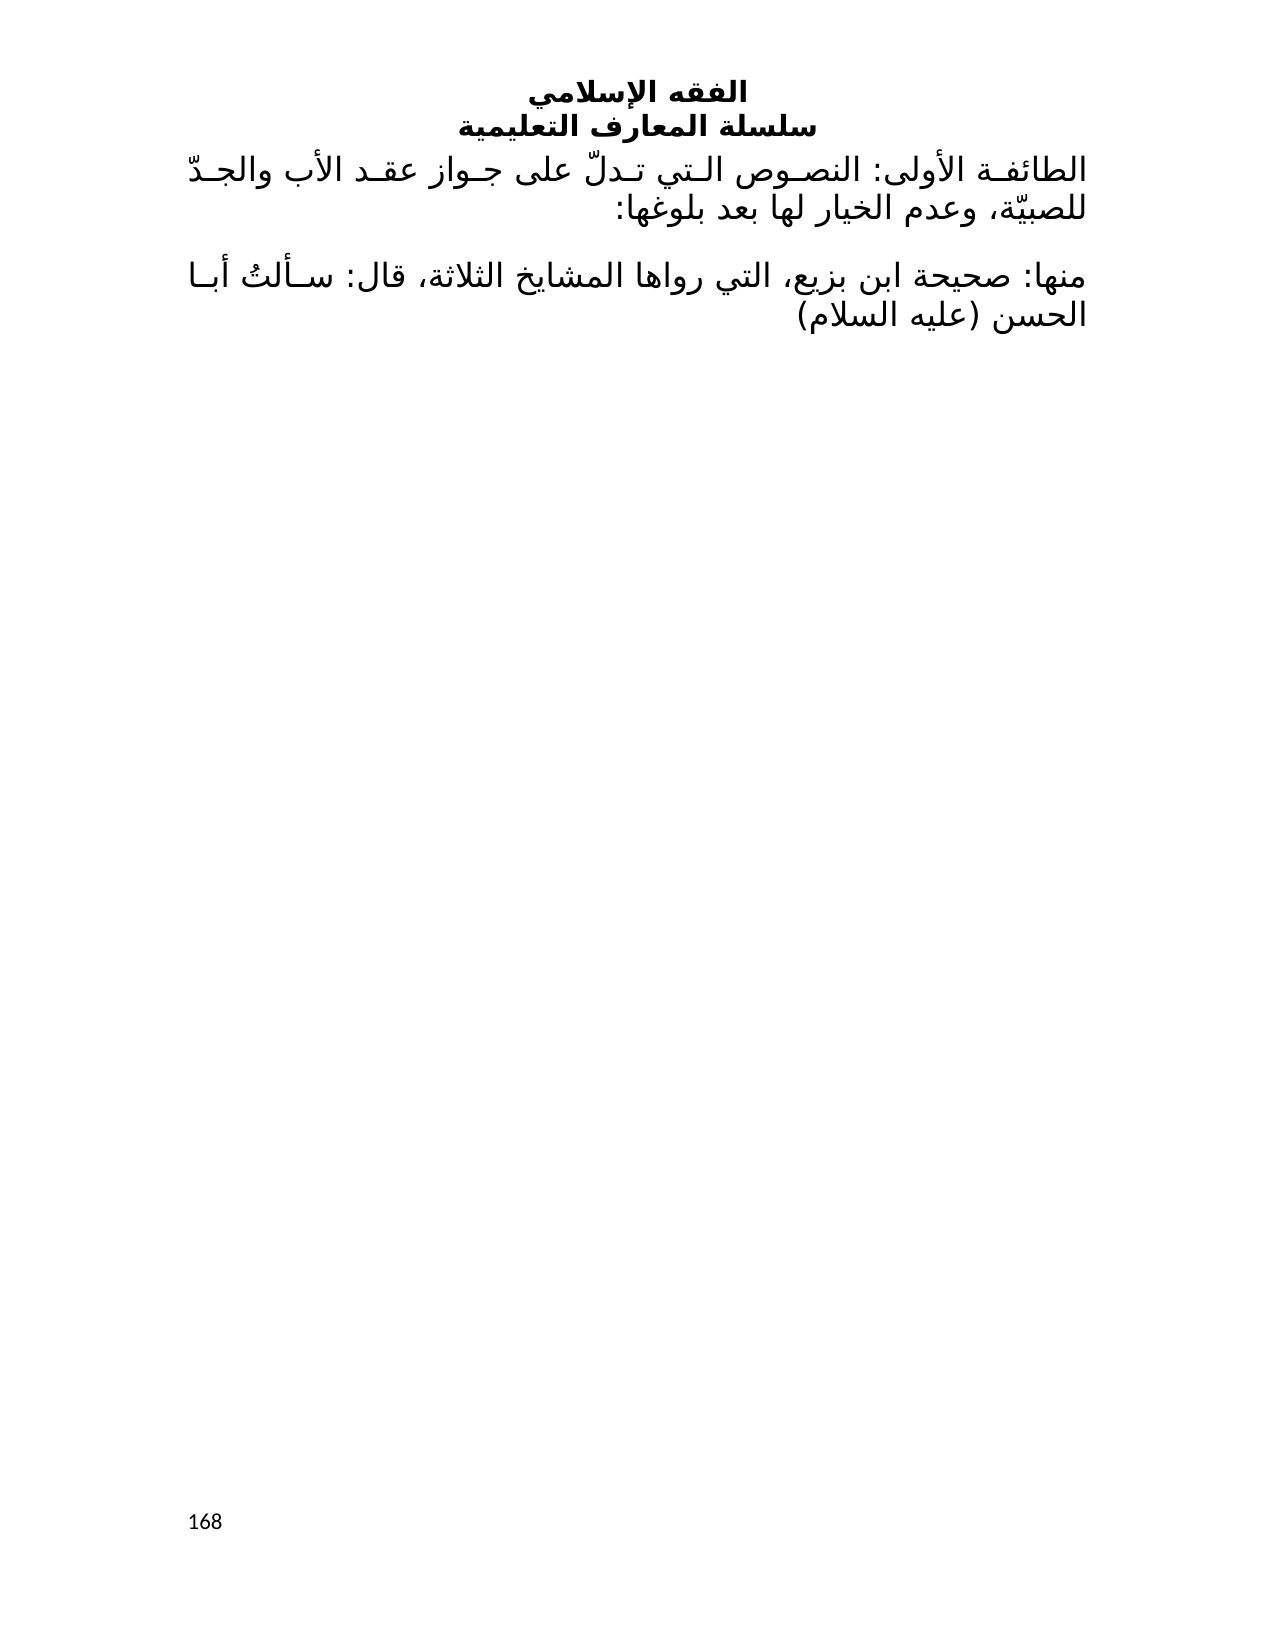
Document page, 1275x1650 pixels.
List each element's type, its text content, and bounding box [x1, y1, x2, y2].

text الطائفة الأولى: النصوص التي تدلّ على جواز عقد الأب والجدّ للصبيّة، وعدم الخيار لها بعد بلوغها: [187, 150, 1087, 228]
text منها: صحيحة ابن بزيع، التي رواها المشايخ الثلاثة، قال: سألتُ أبا الحسن (عليه السلام) [187, 257, 1087, 334]
